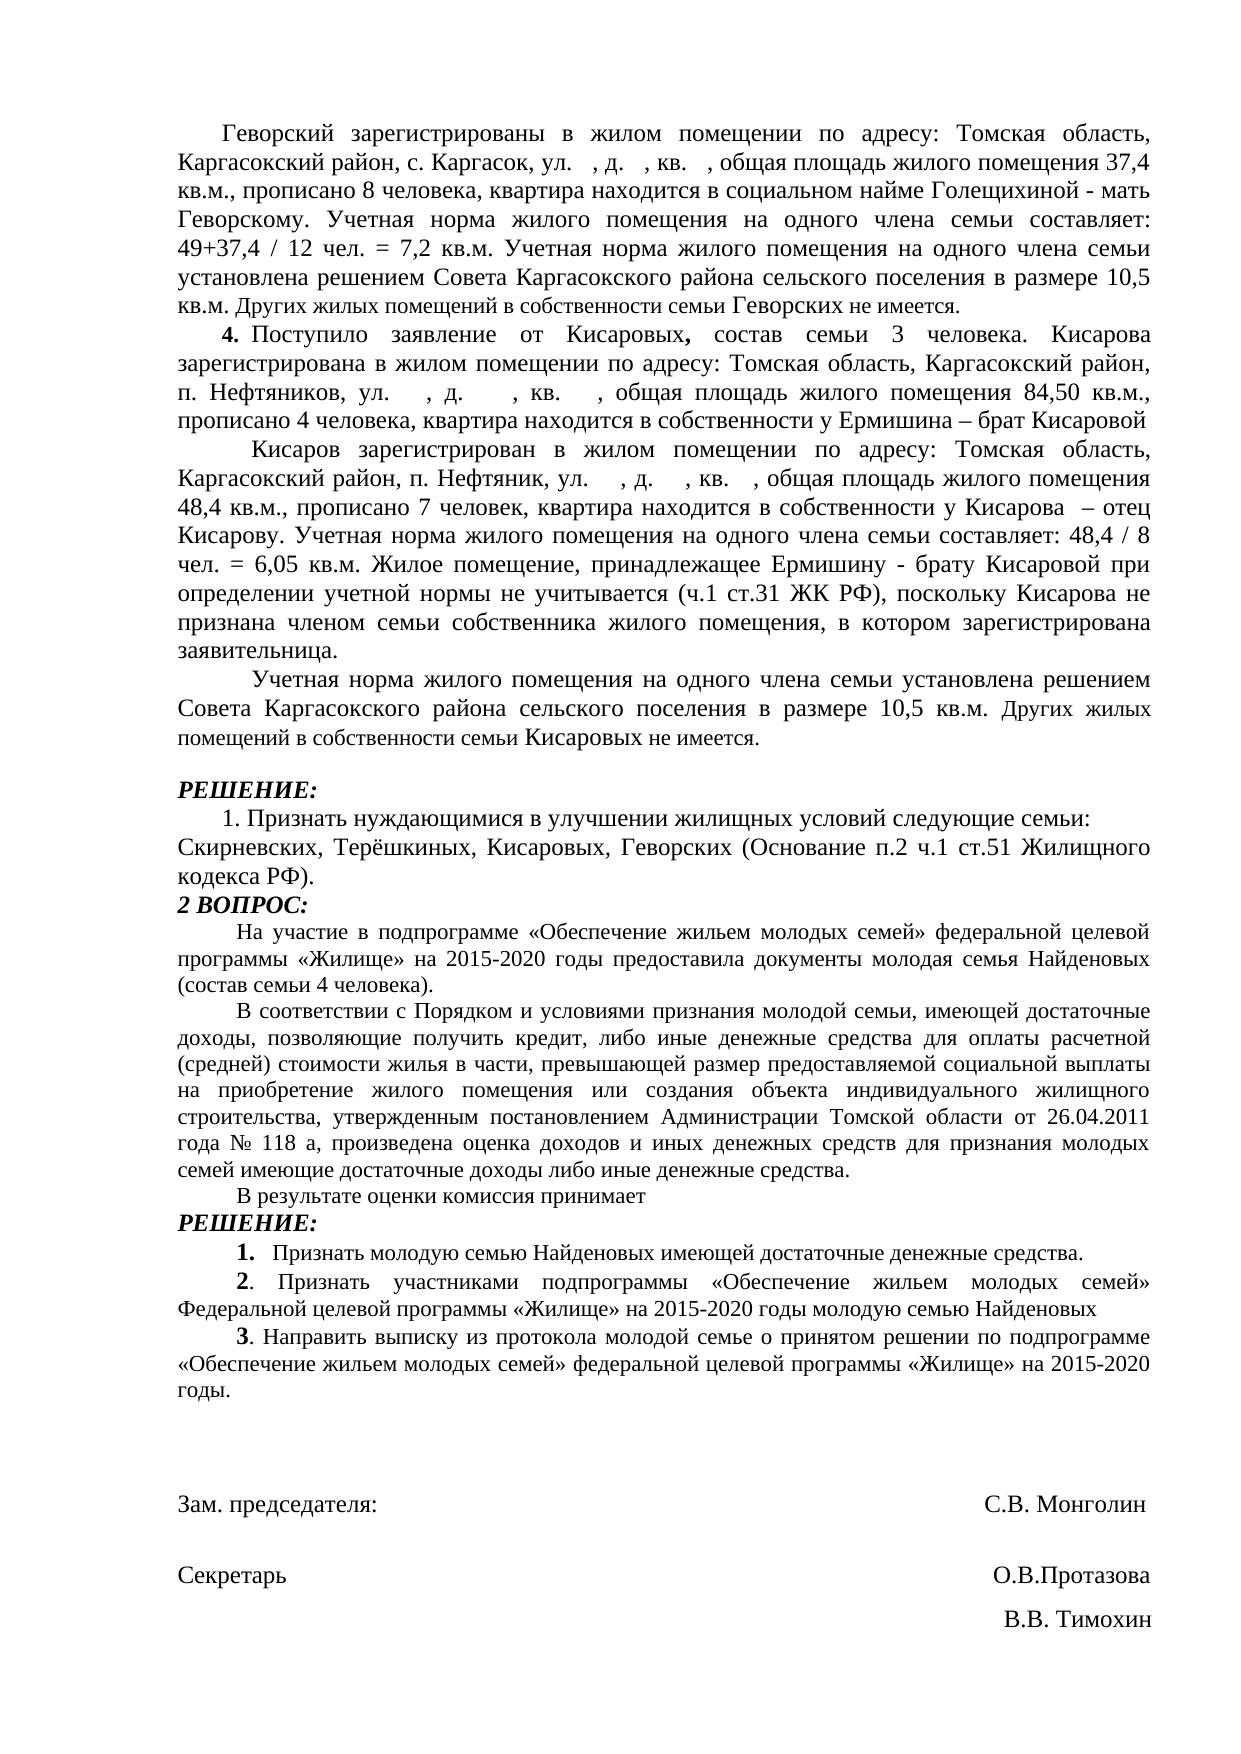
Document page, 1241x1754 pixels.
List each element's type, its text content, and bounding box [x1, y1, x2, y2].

text 2 ВОПРОС: [177, 890, 1152, 918]
list Поступило заявление от Кисаровых, состав семьи 3 человека. Кисарова зарегистрирована в жилом помещении по адресу: Томская область, Каргасокский район, п. Нефтяников, ул. , д. , кв. , общая площадь жилого помещения 84,50 кв.м., прописано 4 человека, квартира находится в собственности у Ермишина – брат Кисаровой [177, 319, 1152, 434]
text 2. Признать участниками подпрограммы «Обеспечение жильем молодых семей» Федеральной целевой программы «Жилище» на 2015-2020 годы молодую семью Найденовых [177, 1266, 1152, 1321]
text 3. Направить выписку из протокола молодой семье о принятом решении по подпрограмме «Обеспечение жильем молодых семей» федеральной целевой программы «Жилище» на 2015-2020 годы. [177, 1321, 1152, 1402]
list Секретарь О.В.Протазова [177, 1561, 1152, 1589]
list Скирневских, Терёшкиных, Кисаровых, Геворских (Основание п.2 ч.1 ст.51 Жилищного кодекса РФ). [177, 832, 1152, 890]
text На участие в подпрограмме «Обеспечение жильем молодых семей» федеральной целевой программы «Жилище» на 2015-2020 годы предоставила документы молодая семья Найденовых (состав семьи 4 человека). [177, 918, 1152, 997]
text В результате оценки комиссия принимает [177, 1182, 1152, 1208]
text Учетная норма жилого помещения на одного члена семьи установлена решением Совета Каргасокского района сельского поселения в размере 10,5 кв.м. Других жилых помещений в собственности семьи Кисаровых не имеется. [177, 664, 1152, 751]
text Зам. председателя: С.В. Монголин [177, 1489, 1152, 1517]
list РЕШЕНИЕ: [177, 775, 1152, 803]
text В соответствии с Порядком и условиями признания молодой семьи, имеющей достаточные доходы, позволяющие получить кредит, либо иные денежные средства для оплаты расчетной (средней) стоимости жилья в части, превышающей размер предоставляемой социальной выплаты на приобретение жилого помещения или создания объекта индивидуального жилищного строительства, утвержденным постановлением Администрации Томской области от 26.04.2011 года № 118 а, произведена оценка доходов и иных денежных средств для признания молодых семей имеющие достаточные доходы либо иные денежные средства. [177, 997, 1152, 1182]
text 1. Признать нуждающимися в улучшении жилищных условий следующие семьи: [222, 803, 1152, 832]
text 1. Признать молодую семью Найденовых имеющей достаточные денежные средства. [177, 1237, 1152, 1266]
list В.В. Тимохин [177, 1604, 1152, 1632]
text Кисаров зарегистрирован в жилом помещении по адресу: Томская область, Каргасокский район, п. Нефтяник, ул. , д. , кв. , общая площадь жилого помещения 48,4 кв.м., прописано 7 человек, квартира находится в собственности у Кисарова – отец Кисарову. Учетная норма жилого помещения на одного члена семьи составляет: 48,4 / 8 чел. = 6,05 кв.м. Жилое помещение, принадлежащее Ермишину - брату Кисаровой при определении учетной нормы не учитывается (ч.1 ст.31 ЖК РФ), поскольку Кисарова не признана членом семьи собственника жилого помещения, в котором зарегистрирована заявительница. [177, 434, 1152, 664]
list Геворский зарегистрированы в жилом помещении по адресу: Томская область, Каргасокский район, с. Каргасок, ул. , д. , кв. , общая площадь жилого помещения 37,4 кв.м., прописано 8 человека, квартира находится в социальном найме Голещихиной - мать Геворскому. Учетная норма жилого помещения на одного члена семьи составляет: 49+37,4 / 12 чел. = 7,2 кв.м. Учетная норма жилого помещения на одного члена семьи установлена решением Совета Каргасокского района сельского поселения в размере 10,5 кв.м. Других жилых помещений в собственности семьи Геворских не имеется. [177, 118, 1152, 319]
text РЕШЕНИЕ: [177, 1208, 1152, 1237]
